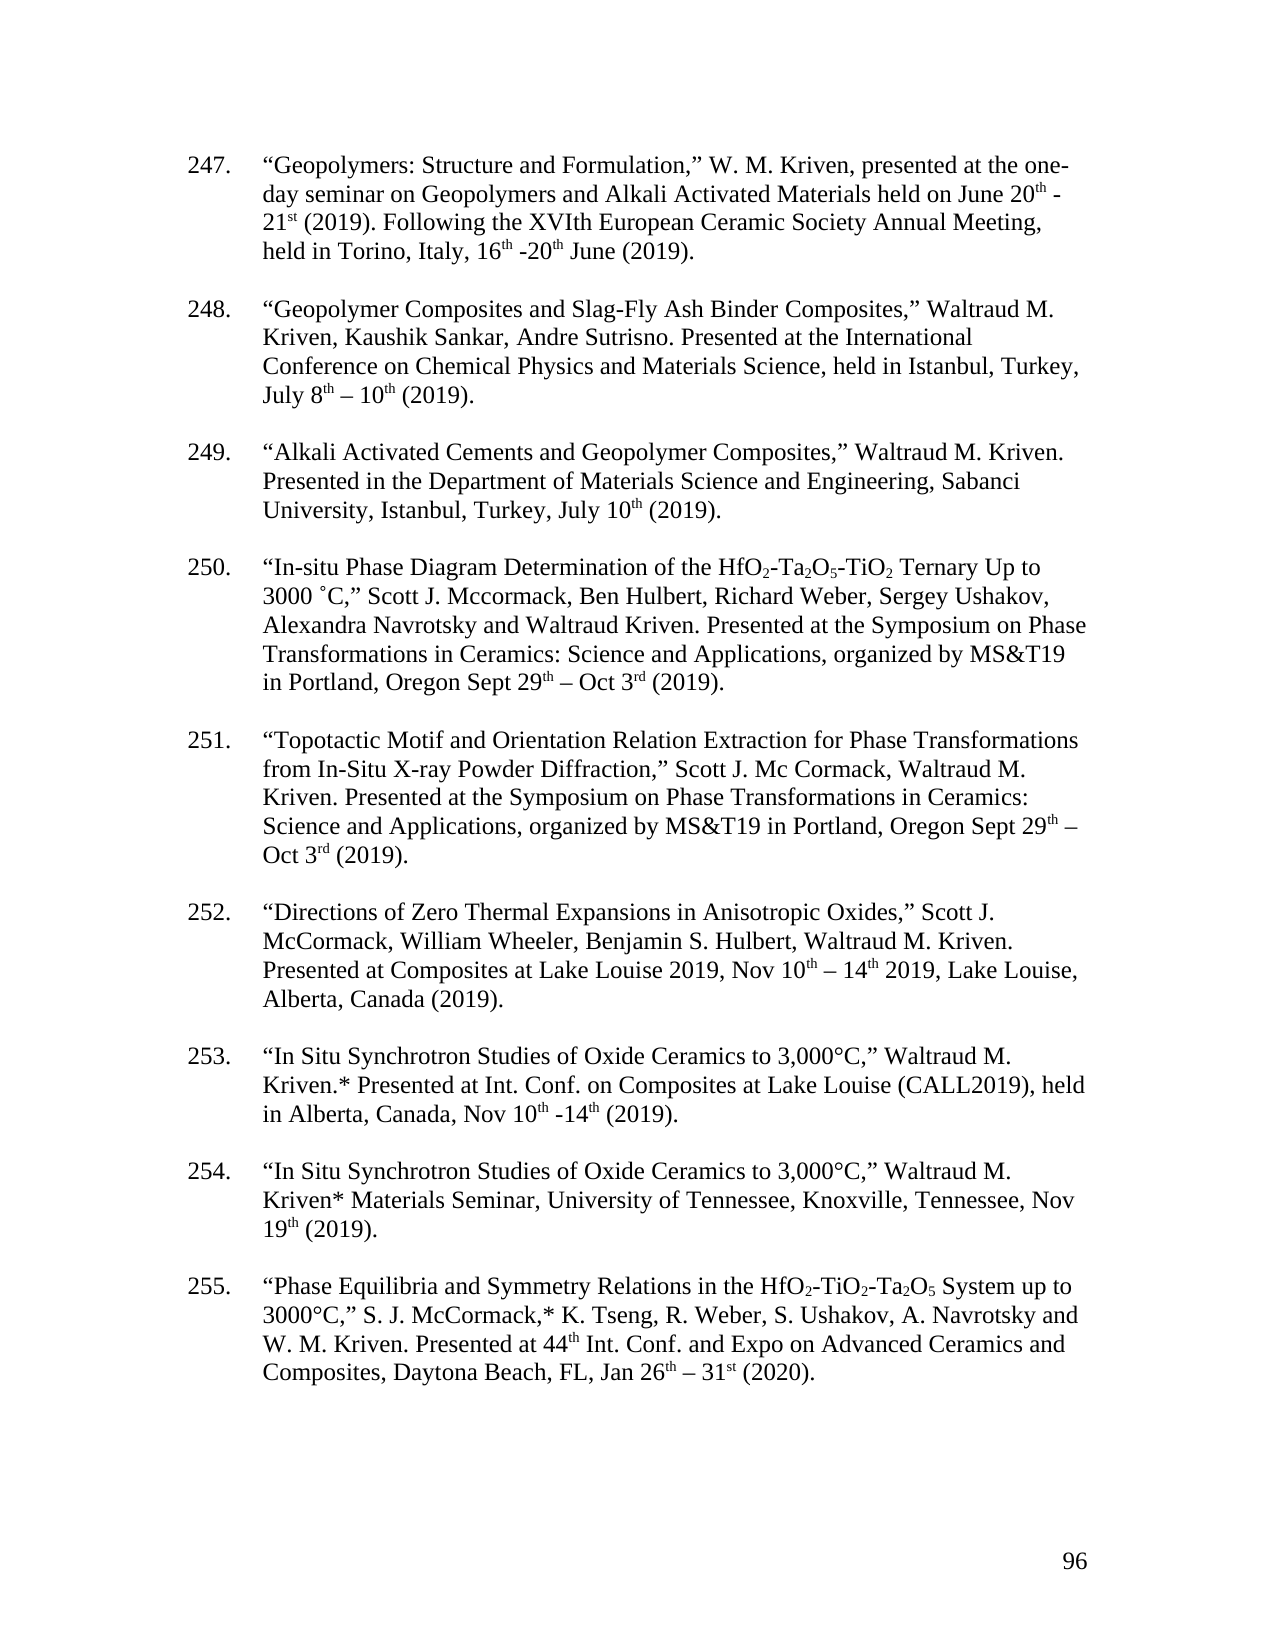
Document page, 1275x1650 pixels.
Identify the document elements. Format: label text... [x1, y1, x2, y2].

text 251. “Topotactic Motif and Orientation Relation Extraction for Phase Transformations from In-Situ X-ray Powder Diffraction,” Scott J. Mc Cormack, Waltraud M. Kriven. Presented at the Symposium on Phase Transformations in Ceramics: Science and Applications, organized by MS&T19 in Portland, Oregon Sept 29th – Oct 3rd (2019). [187, 725, 1087, 869]
text 253. “In Situ Synchrotron Studies of Oxide Ceramics to 3,000°C,” Waltraud M. Kriven.* Presented at Int. Conf. on Composites at Lake Louise (CALL2019), held in Alberta, Canada, Nov 10th -14th (2019). [187, 1041, 1087, 1127]
text 247. “Geopolymers: Structure and Formulation,” W. M. Kriven, presented at the one-day seminar on Geopolymers and Alkali Activated Materials held on June 20th -21st (2019). Following the XVIth European Ceramic Society Annual Meeting, held in Torino, Italy, 16th -20th June (2019). [187, 150, 1087, 265]
text 254. “In Situ Synchrotron Studies of Oxide Ceramics to 3,000°C,” Waltraud M. Kriven* Materials Seminar, University of Tennessee, Knoxville, Tennessee, Nov 19th (2019). [187, 1156, 1087, 1242]
text 248. “Geopolymer Composites and Slag-Fly Ash Binder Composites,” Waltraud M. Kriven, Kaushik Sankar, Andre Sutrisno. Presented at the International Conference on Chemical Physics and Materials Science, held in Istanbul, Turkey, July 8th – 10th (2019). [187, 294, 1087, 409]
text 250. “In-situ Phase Diagram Determination of the HfO2-Ta2O5-TiO2 Ternary Up to 3000 ˚C,” Scott J. Mccormack, Ben Hulbert, Richard Weber, Sergey Ushakov, Alexandra Navrotsky and Waltraud Kriven. Presented at the Symposium on Phase Transformations in Ceramics: Science and Applications, organized by MS&T19 in Portland, Oregon Sept 29th – Oct 3rd (2019). [187, 552, 1087, 696]
text 255. “Phase Equilibria and Symmetry Relations in the HfO2-TiO2-Ta2O5 System up to 3000°C,” S. J. McCormack,* K. Tseng, R. Weber, S. Ushakov, A. Navrotsky and W. M. Kriven. Presented at 44th Int. Conf. and Expo on Advanced Ceramics and Composites, Daytona Beach, FL, Jan 26th – 31st (2020). [187, 1271, 1087, 1386]
text 252. “Directions of Zero Thermal Expansions in Anisotropic Oxides,” Scott J. McCormack, William Wheeler, Benjamin S. Hulbert, Waltraud M. Kriven. Presented at Composites at Lake Louise 2019, Nov 10th – 14th 2019, Lake Louise, Alberta, Canada (2019). [187, 897, 1087, 1012]
text 249. “Alkali Activated Cements and Geopolymer Composites,” Waltraud M. Kriven. Presented in the Department of Materials Science and Engineering, Sabanci University, Istanbul, Turkey, July 10th (2019). [187, 437, 1087, 524]
